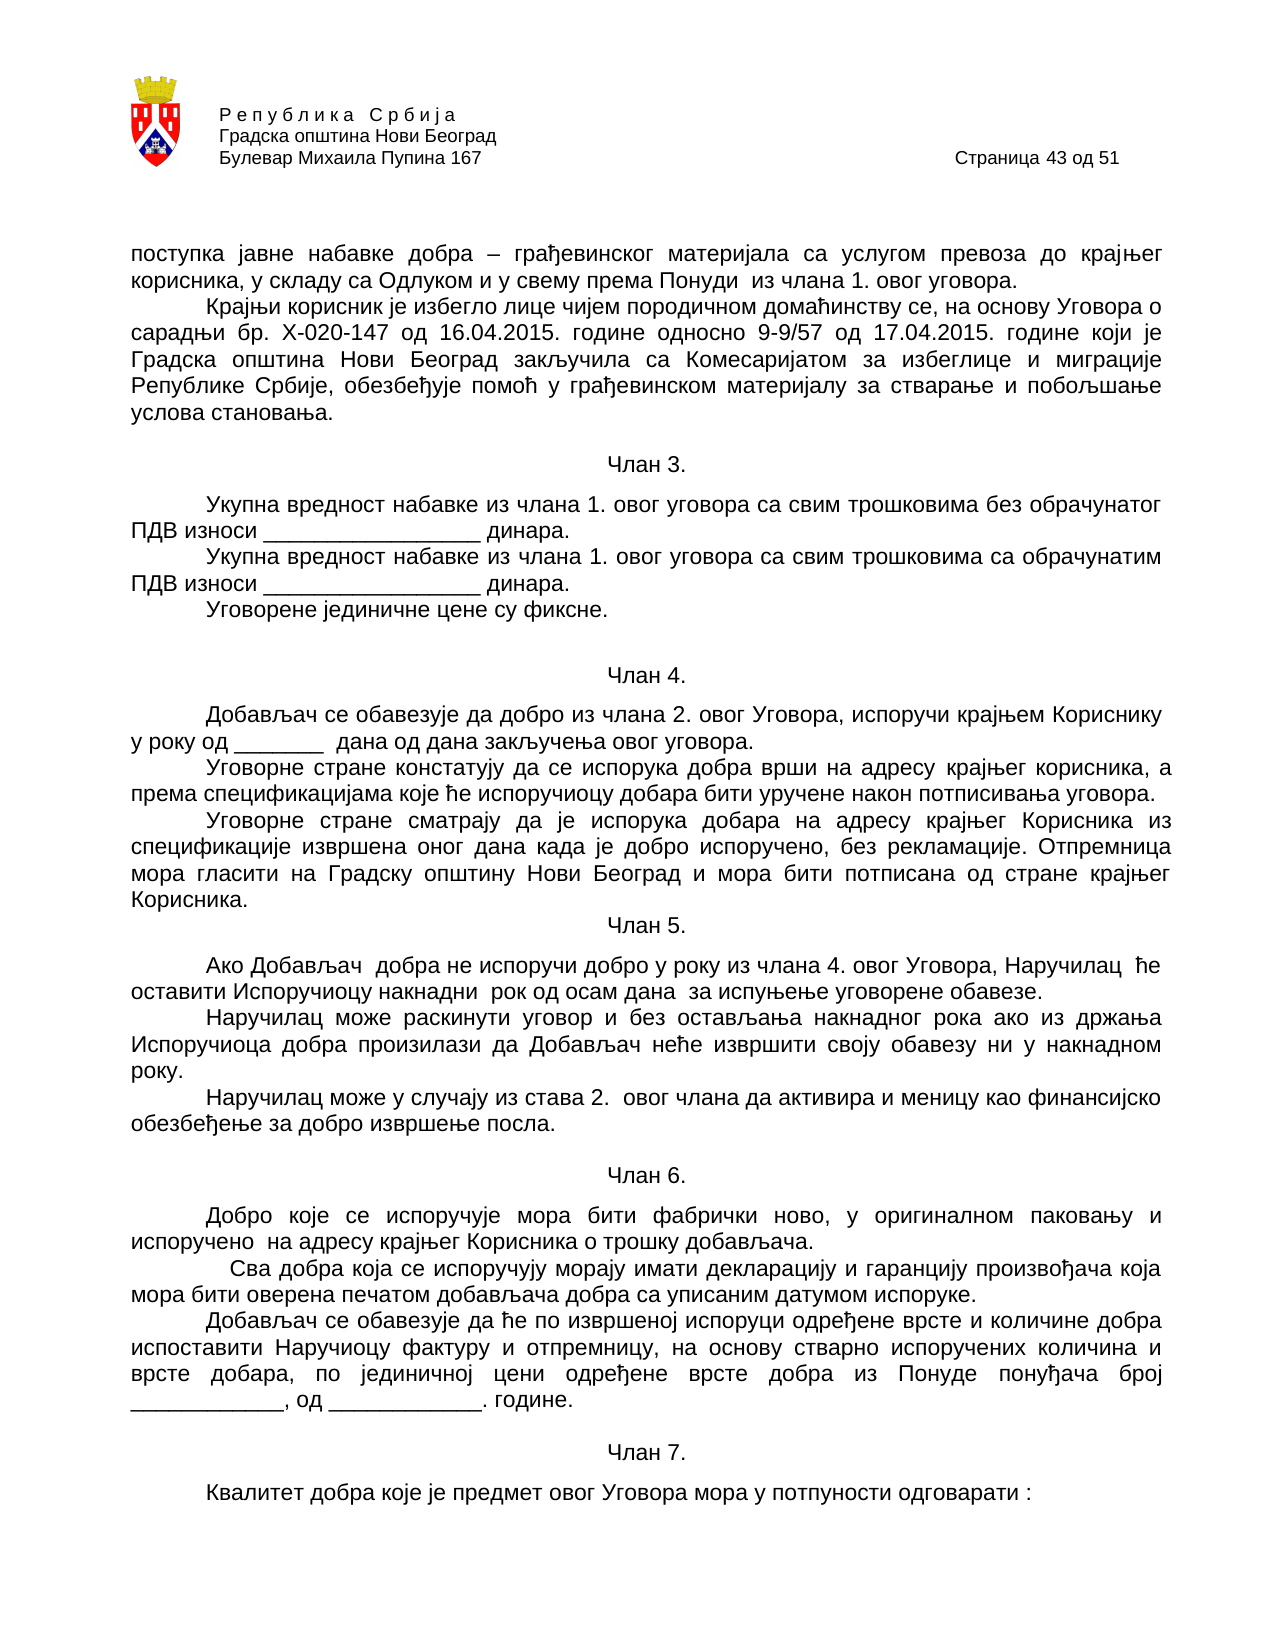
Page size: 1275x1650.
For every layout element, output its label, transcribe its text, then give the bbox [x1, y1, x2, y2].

text Крајњи корисник је избегло лице чијем породичном домаћинству се, на основу Уговора о сарадњи бр. Х-020-147 од 16.04.2015. године односно 9-9/57 од 17.04.2015. године који је Градска општина Нови Београд закључила са Комесаријатом за избеглице и миграције Републике Србије, обезбеђује помоћ у грађевинском материјалу за стварање и побољшање услова становања. [131, 293, 1162, 425]
text Укупна вредност набавке из члана 1. овог уговора са свим трошковима са обрачунатим ПДВ износи _________________ динара. [131, 543, 1162, 596]
text Добављач се обавезује да добро из члана 2. овог Уговора, испоручи крајњем Кориснику у року од _______ дана од дана закључења овог уговора. [131, 701, 1162, 754]
text Члан 5. [131, 912, 1162, 938]
text Добављач се обавезује да ће по извршеној испоруци одређене врсте и количине добра испоставити Наручиоцу фактуру и отпремницу, на основу стварно испоручених количина и врсте добара, по јединичној цени одређене врсте добра из Понуде понуђача број ____________, од ____________. године. [131, 1307, 1162, 1413]
text Сва добра која се испоручују морају имати декларацију и гаранцију произвођача која мора бити оверена печатом добављача добра са уписаним датумом испоруке. [131, 1255, 1162, 1307]
text Члан 3. [131, 451, 1162, 477]
text Члан 7. [131, 1439, 1162, 1466]
text Уговорне стране констатују да се испорука добра врши на адресу крајњег корисника, а према спецификацијама које ће испоручиоцу добара бити уручене након потписивања уговора. [131, 754, 1172, 807]
text Уговорне стране сматрају да је испорука добара на адресу крајњег Корисника из спецификације извршена оног дана када је добро испоручено, без рекламације. Отпремница мора гласити на Градску општину Нови Београд и мора бити потписана од стране крајњег Корисника. [131, 807, 1172, 912]
text Члан 6. [131, 1162, 1162, 1189]
text Наручилац може раскинути уговор и без остављања накнадног рока ако из држања Испоручиоца добра произилази да Добављач неће извршити своју обавезу ни у накнадном року. [131, 1004, 1162, 1083]
text Уговорене јединичне цене су фиксне. [131, 596, 1162, 622]
picture [130, 75, 181, 166]
text Члан 4. [131, 662, 1162, 688]
text Наручилац може у случају из става 2. овог члана да активира и меницу као финансијско oбезбеђење за добро извршење посла. [131, 1083, 1162, 1136]
text Ако Добављач добра не испоручи добро у року из члана 4. овог Уговора, Наручилац ће оставити Испоручиоцу накнадни рок од осам дана за испуњење уговорене обавезе. [131, 952, 1162, 1004]
text Квалитет добра које је предмет овог Уговора мора у потпуности одговарати : [131, 1479, 1162, 1505]
text Добро које се испоручује мора бити фабрички ново, у оригиналном паковању и испоручено на адресу крајњег Корисника о трошку добављача. [131, 1202, 1162, 1255]
text Укупна вредност набавке из члана 1. овог уговора са свим трошковима без обрачунатог ПДВ износи _________________ динара. [131, 491, 1162, 543]
